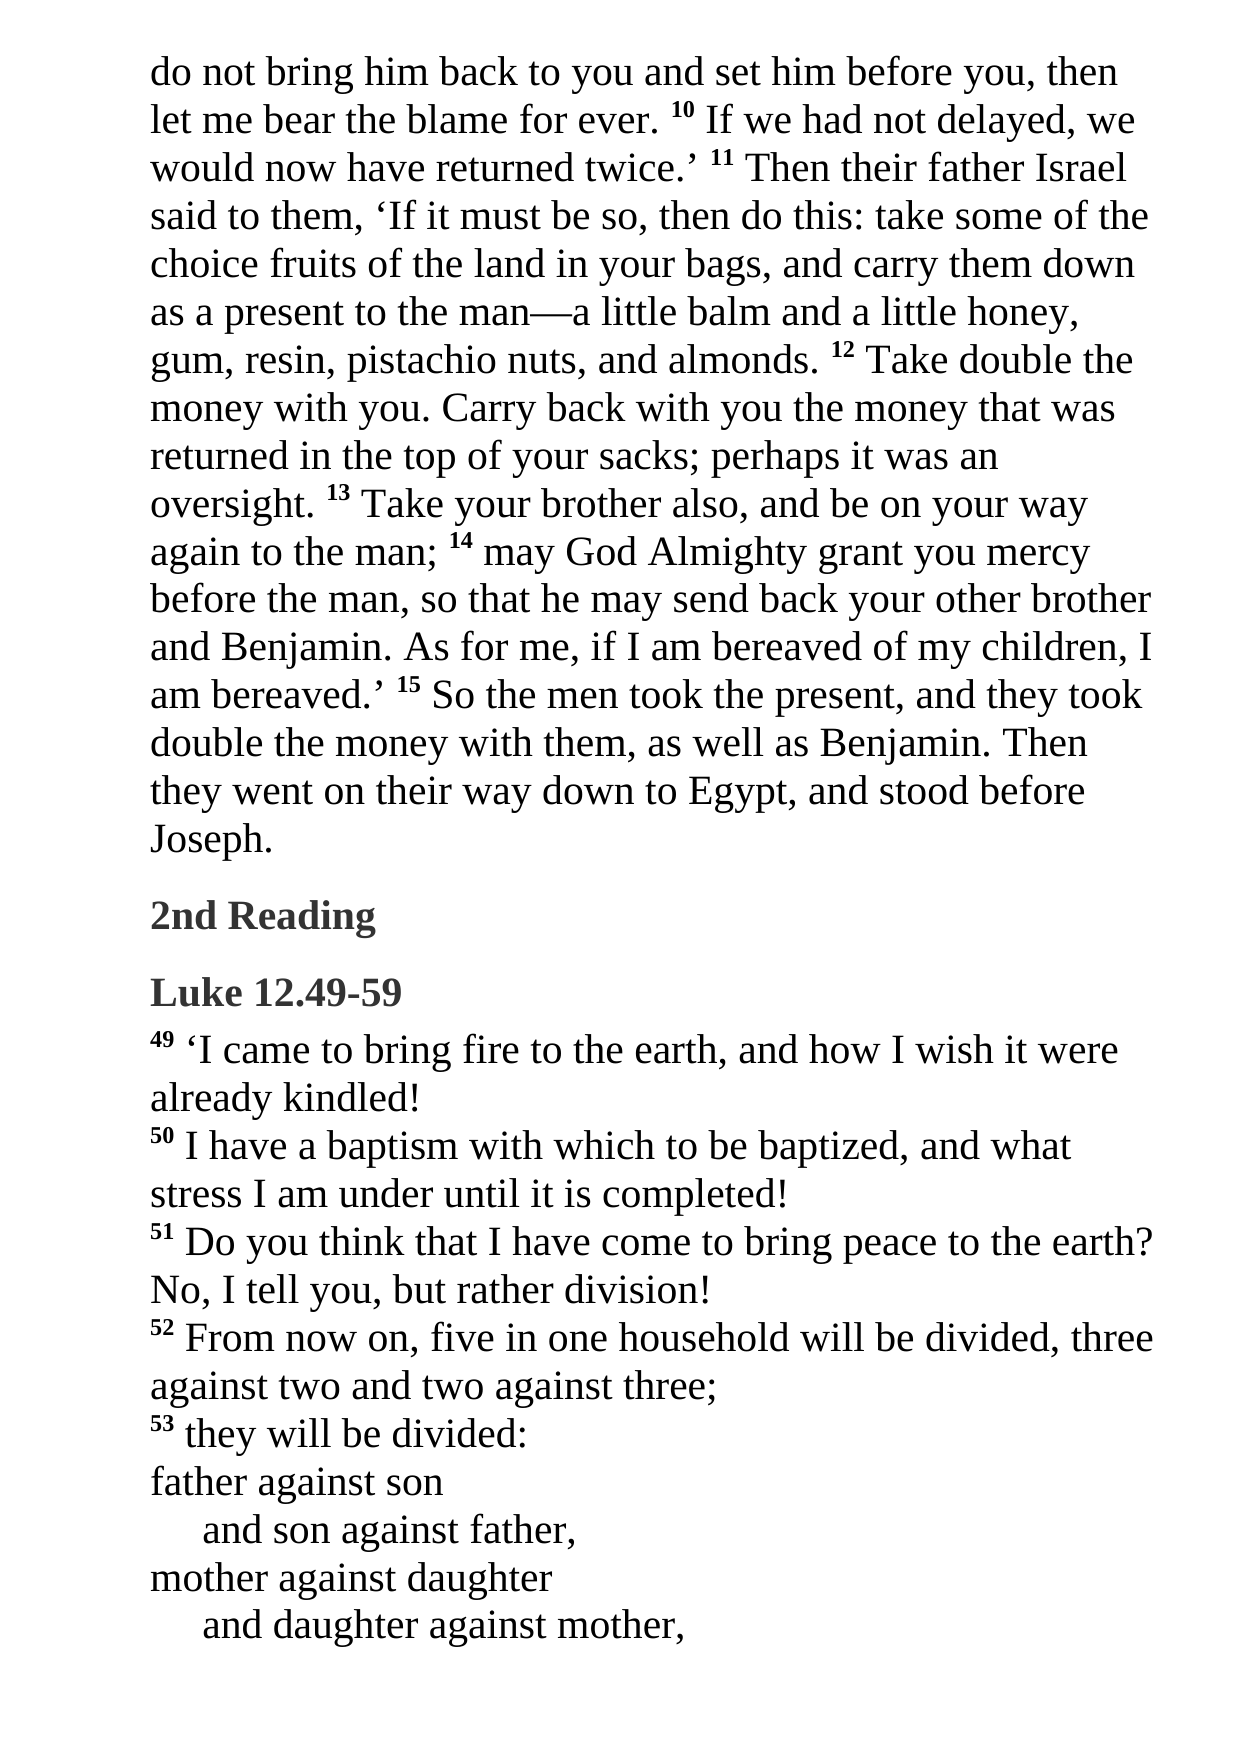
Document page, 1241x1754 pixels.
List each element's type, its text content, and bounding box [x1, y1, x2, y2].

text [150, 1025, 1165, 1648]
text Luke 12.49-59 [150, 968, 1165, 1016]
text 2nd Reading [150, 891, 1165, 938]
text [150, 47, 1165, 861]
